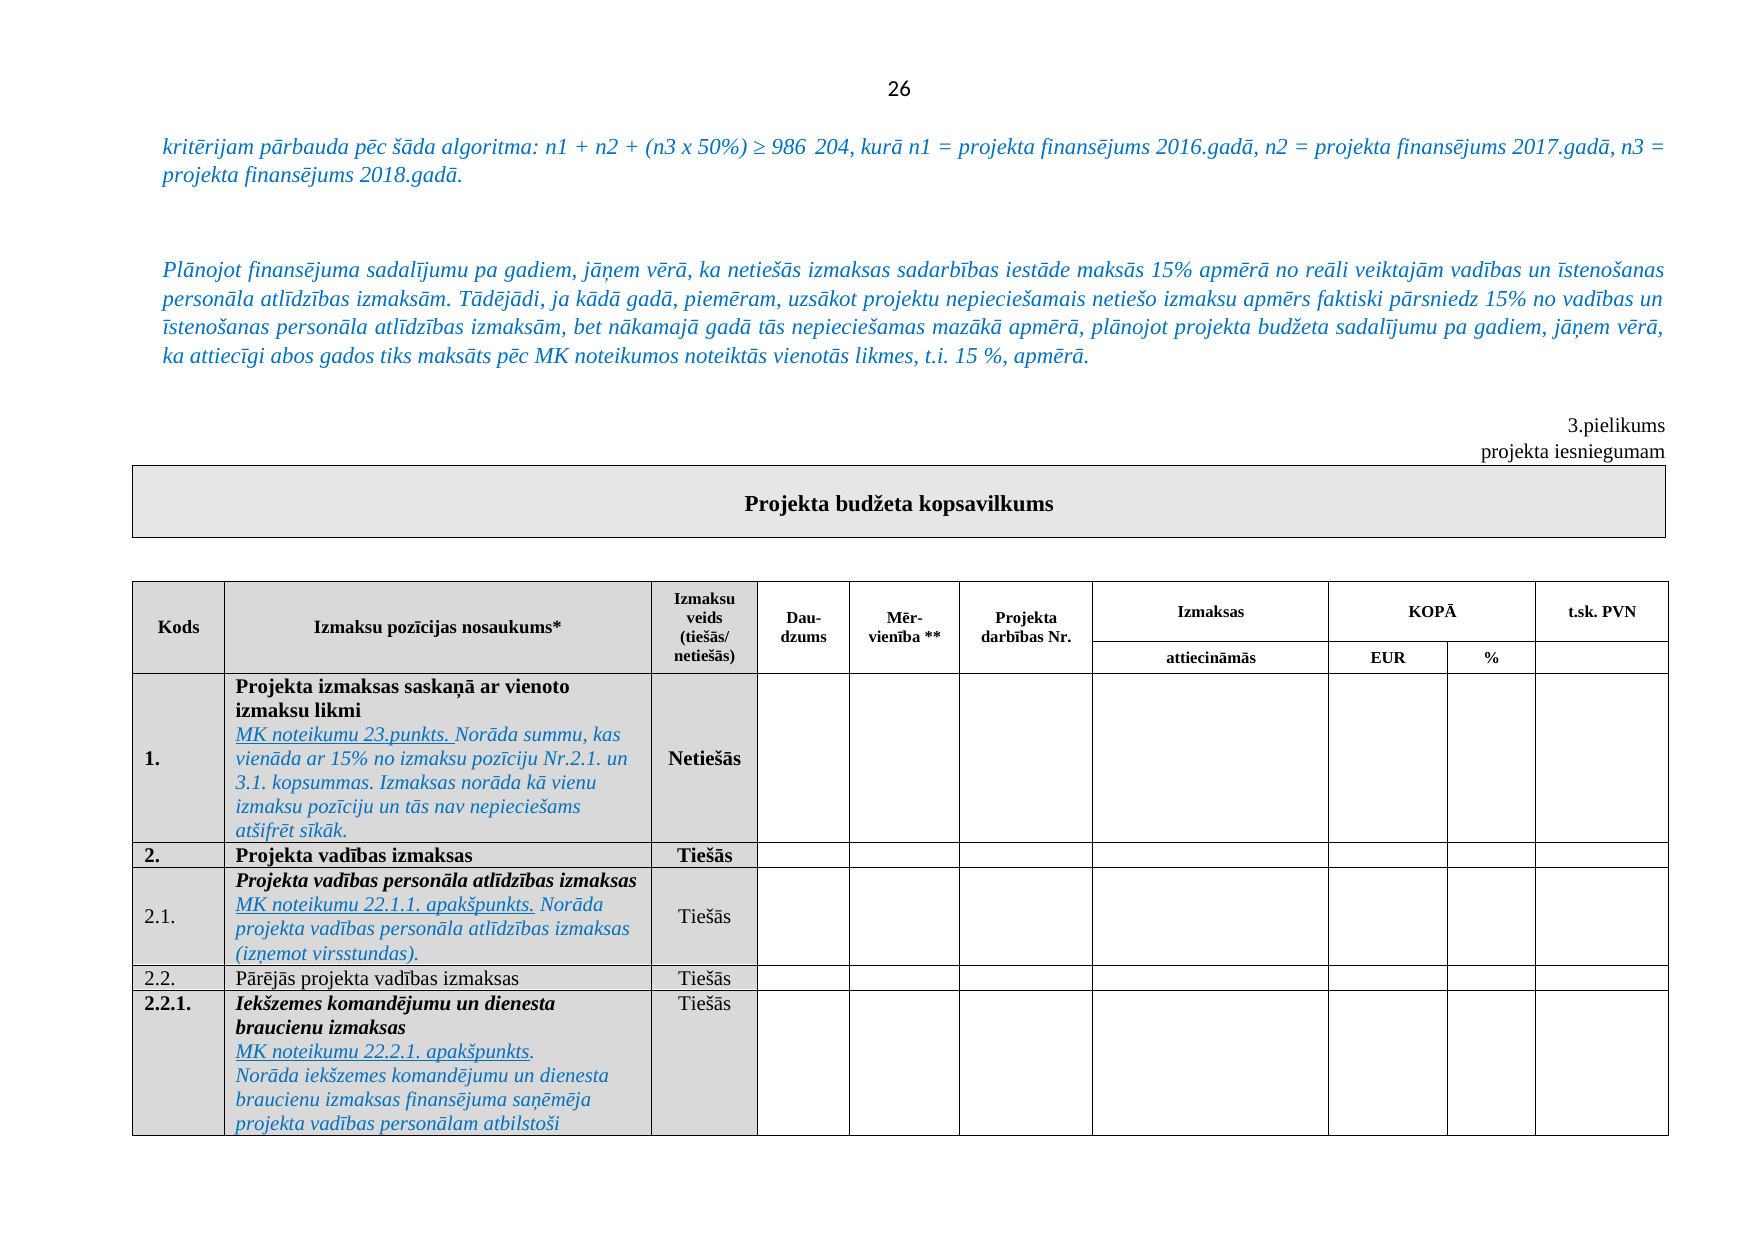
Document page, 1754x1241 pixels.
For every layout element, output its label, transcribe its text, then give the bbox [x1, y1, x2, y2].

table_cell [1329, 991, 1447, 1135]
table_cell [225, 991, 651, 1135]
table_header KOPĀ [1329, 582, 1535, 641]
table_cell [1093, 991, 1328, 1135]
table_cell 1. [133, 674, 224, 842]
table_cell [1093, 843, 1328, 867]
table_header Mēr-vienība ** [850, 582, 959, 673]
table_header Projekta darbības Nr. [960, 582, 1092, 673]
table_cell [1448, 966, 1535, 989]
table_cell % [1448, 642, 1535, 673]
table_header t.sk. PVN [1536, 582, 1668, 641]
table_cell [1536, 674, 1668, 842]
table_cell [1448, 843, 1535, 867]
text Plānojot finansējuma sadalījumu pa gadiem, jāņem vērā, ka netiešās izmaksas sadarbības iestāde maksās 15% apmērā no reāli veiktajām vadības un īstenošanas personāla atlīdzības izmaksām. Tādējādi, ja kādā gadā, piemēram, uzsākot projektu nepieciešamais netiešo izmaksu apmērs faktiski pārsniedz 15% no vadības un īstenošanas personāla atlīdzības izmaksām, bet nākamajā gadā tās nepieciešamas mazākā apmērā, plānojot projekta budžeta sadalījumu pa gadiem, jāņem vērā, ka attiecīgi abos gados tiks maksāts pēc MK noteikumos noteiktās vienotās likmes, t.i. 15 %, apmērā. [162, 256, 1668, 368]
table_cell [850, 868, 959, 964]
text projekta iesniegumam [133, 439, 1665, 463]
table_cell [960, 843, 1092, 867]
table_header Dau-dzums [758, 582, 849, 673]
table_cell 2.2.1. [133, 991, 224, 1135]
table_cell [960, 674, 1092, 842]
text 3.pielikums [133, 413, 1665, 437]
table_cell EUR [1329, 642, 1447, 673]
table_cell [758, 843, 849, 867]
table_cell [960, 868, 1092, 964]
table_cell Projekta vadības izmaksas [225, 843, 651, 867]
table_header Izmaksas [1093, 582, 1328, 641]
table_cell Pārējās projekta vadības izmaksas [225, 966, 651, 989]
table_cell [1329, 674, 1447, 842]
table_cell [758, 991, 849, 1135]
table_cell [1329, 843, 1447, 867]
table_cell attiecināmās [1093, 642, 1328, 673]
table_cell Tiešās [652, 991, 757, 1135]
table_cell [1536, 991, 1668, 1135]
table_cell [1329, 966, 1447, 989]
table_cell Tiešās [652, 843, 757, 867]
table_cell [1093, 674, 1328, 842]
table_cell [1093, 868, 1328, 964]
table_header Projekta budžeta kopsavilkums [133, 466, 1665, 537]
table_cell [758, 868, 849, 964]
table_cell [1536, 843, 1668, 867]
table_cell [1093, 966, 1328, 989]
table_cell [960, 966, 1092, 989]
table_cell [850, 991, 959, 1135]
table_cell 2.1. [133, 868, 224, 964]
table_cell 2.2. [133, 966, 224, 989]
table_header Izmaksu pozīcijas nosaukums* [225, 582, 651, 673]
table_cell [1329, 868, 1447, 964]
table_cell [1448, 868, 1535, 964]
table_cell Tiešās [652, 966, 757, 989]
table_cell 2. [133, 843, 224, 867]
table_header Izmaksu veids (tiešās/ netiešās) [652, 582, 757, 673]
table_cell [1536, 642, 1668, 673]
table_cell [758, 966, 849, 989]
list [162, 133, 1668, 188]
table_cell [850, 966, 959, 989]
table_cell [1448, 674, 1535, 842]
table_cell Tiešās [652, 868, 757, 964]
table_cell [850, 843, 959, 867]
table_cell [1536, 868, 1668, 964]
table_cell Projekta vadības personāla atlīdzības izmaksas MK noteikumu 22.1.1. apakšpunkts. Norāda projekta vadības personāla atlīdzības izmaksas (izņemot virsstundas). [225, 868, 651, 964]
table_cell [850, 674, 959, 842]
table_cell [1448, 991, 1535, 1135]
table_cell [960, 991, 1092, 1135]
table_cell [758, 674, 849, 842]
table_cell Projekta izmaksas saskaņā ar vienoto izmaksu likmi MK noteikumu 23.punkts. Norāda summu, kas vienāda ar 15% no izmaksu pozīciju Nr.2.1. un 3.1. kopsummas. Izmaksas norāda kā vienu izmaksu pozīciju un tās nav nepieciešams atšifrēt sīkāk. [225, 674, 651, 842]
table_header Kods [133, 582, 224, 673]
table_cell Netiešās [652, 674, 757, 842]
table_cell [1536, 966, 1668, 989]
